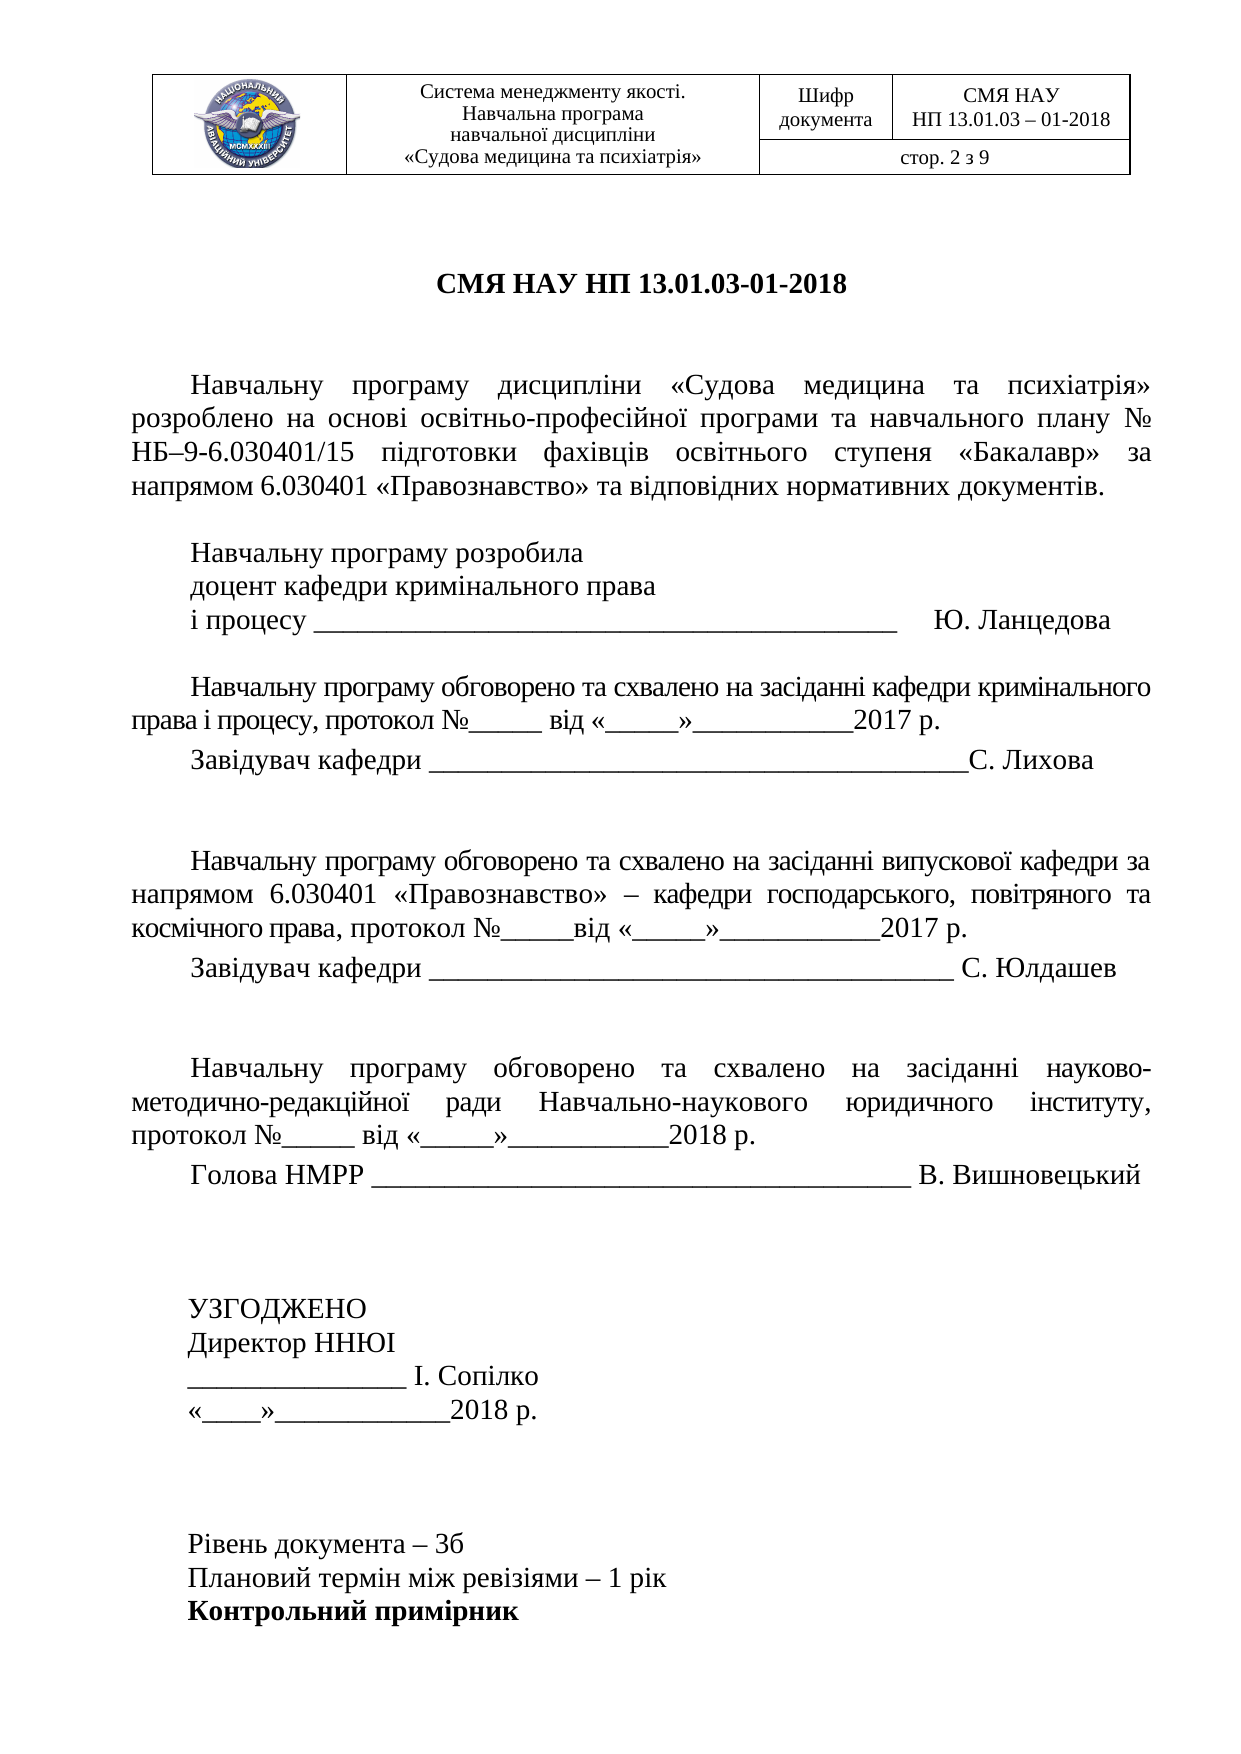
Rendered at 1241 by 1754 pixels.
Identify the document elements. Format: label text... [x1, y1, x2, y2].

text Рівень документа – 3б [131, 1526, 1152, 1560]
text Контрольний примірник [131, 1593, 1152, 1627]
text _______________ І. Сопілко [131, 1358, 1152, 1392]
text Навчальну програму обговорено та схвалено на засіданні випускової кафедри за напрямом 6.030401 «Правознавство» – кафедри господарського, повітряного та космічного права, протокол №_____від «_____»___________2017 р. [131, 843, 1152, 943]
text і процесу ________________________________________ Ю. Ланцедова [131, 602, 1152, 635]
subtitle Навчальну програму дисципліни «Судова медицина та психіатрія» розроблено на основі освітньо-професійної програми та навчального плану № НБ–9-6.030401/15 підготовки фахівців освітнього ступеня «Бакалавр» за напрямом 6.030401 «Правознавство» та відповідних нормативних документів. [131, 367, 1152, 501]
text Навчальну програму розробила [131, 535, 1152, 568]
text Плановий термін між ревізіями – 1 рік [131, 1560, 1152, 1593]
text Голова НМРР _____________________________________ В. Вишновецький [131, 1157, 1152, 1191]
text Навчальну програму обговорено та схвалено на засіданні науково-методично-редакційної ради Навчально-наукового юридичного інституту, протокол №_____ від «_____»___________2018 р. [131, 1050, 1152, 1151]
text доцент кафедри кримінального права [131, 568, 1152, 602]
text Завідувач кафедри _____________________________________С. Лихова [131, 742, 1152, 776]
text «____»____________2018 р. [131, 1392, 1152, 1426]
text УЗГОДЖЕНО [131, 1291, 1152, 1325]
text Директор ННЮІ [131, 1325, 1152, 1358]
picture [193, 77, 301, 168]
text Завідувач кафедри ____________________________________ С. Юлдашев [131, 950, 1152, 983]
text СМЯ НАУ НП 13.01.03-01-2018 [131, 266, 1152, 300]
text Навчальну програму обговорено та схвалено на засіданні кафедри кримінального права і процесу, протокол №_____ від «_____»___________2017 р. [131, 669, 1152, 736]
